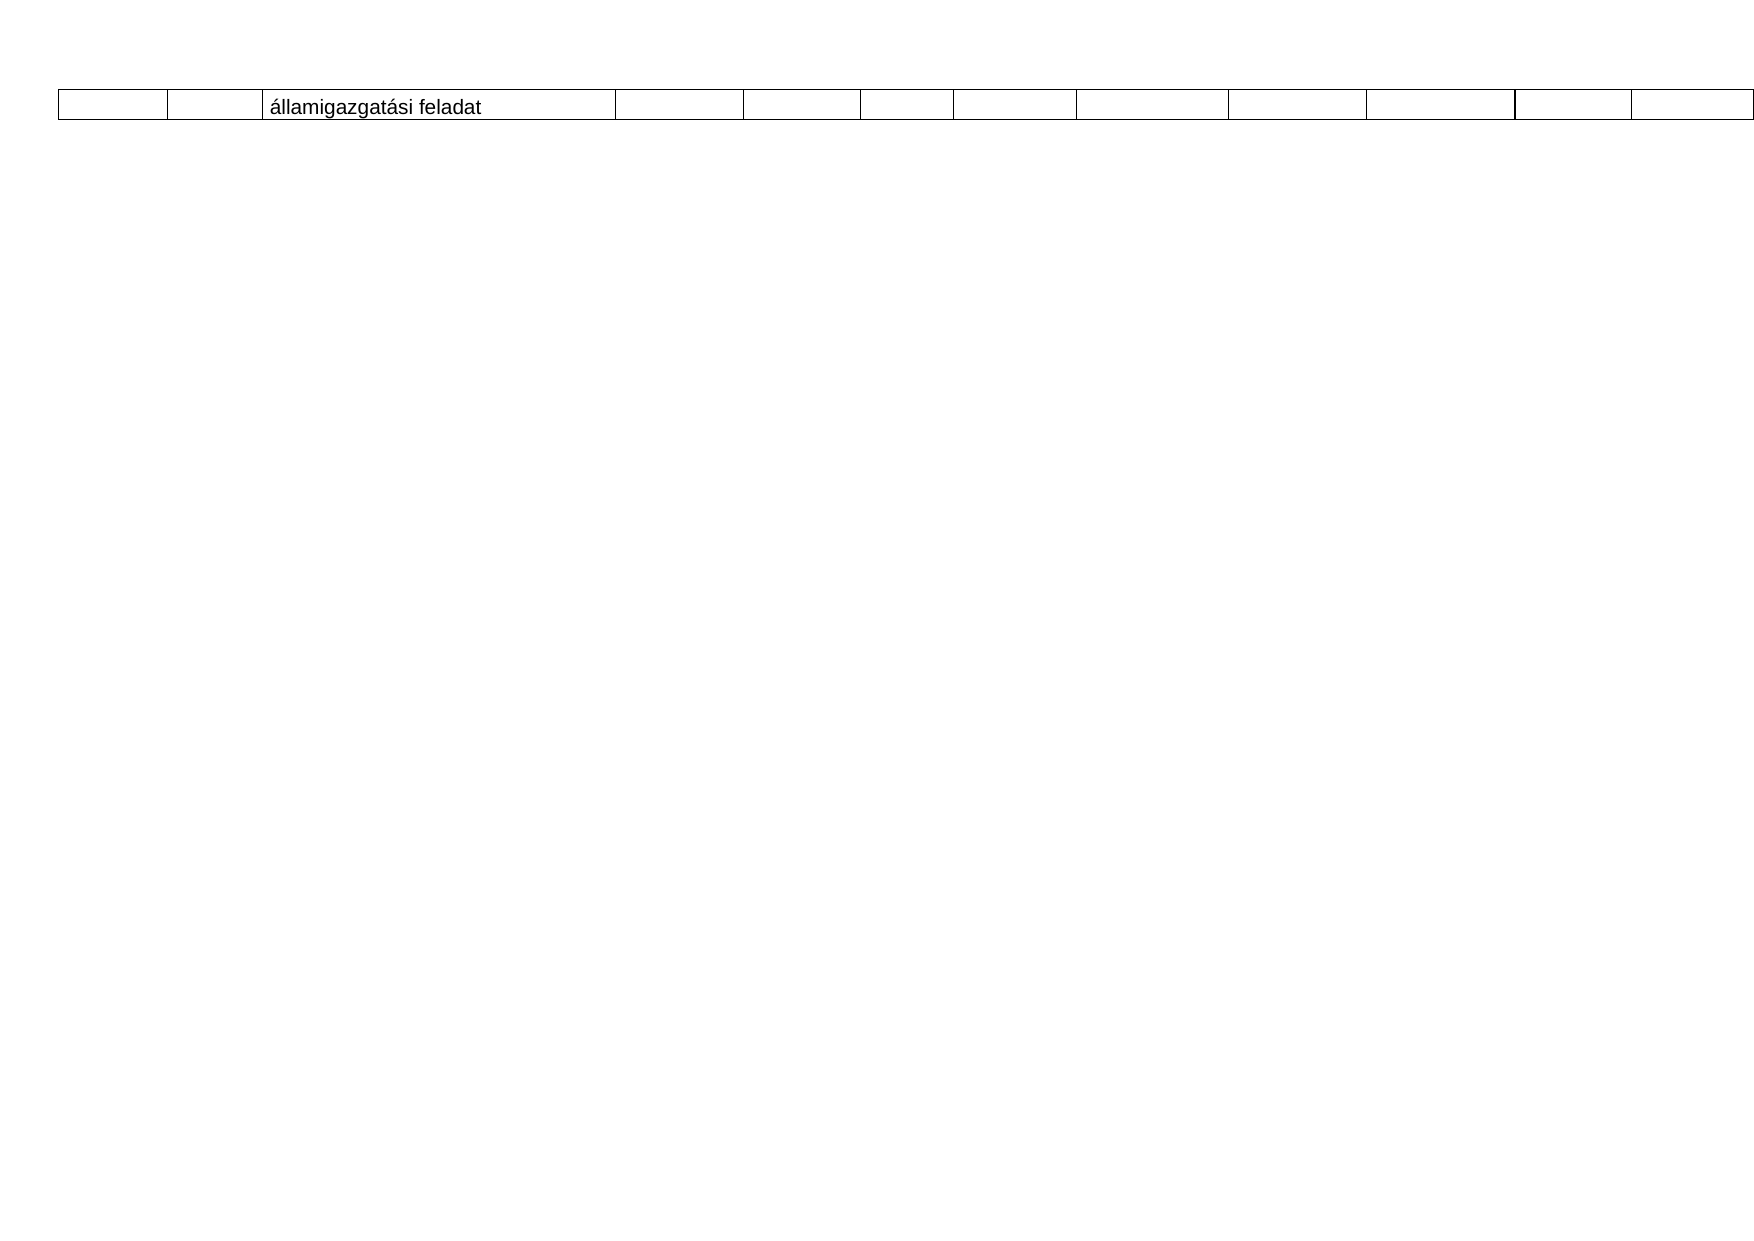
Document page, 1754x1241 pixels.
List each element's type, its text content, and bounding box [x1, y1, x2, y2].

table_cell [168, 90, 262, 118]
table_cell államigazgatási feladat [263, 90, 615, 118]
table_cell [1516, 90, 1631, 118]
table_cell [861, 90, 953, 118]
table_cell [616, 90, 743, 118]
table_cell [1632, 90, 1753, 118]
table_cell [744, 90, 860, 118]
table_cell [954, 90, 1076, 118]
table_cell [1229, 90, 1366, 118]
table_cell [1077, 90, 1228, 118]
table_cell [1367, 90, 1514, 118]
table_cell [59, 90, 167, 118]
